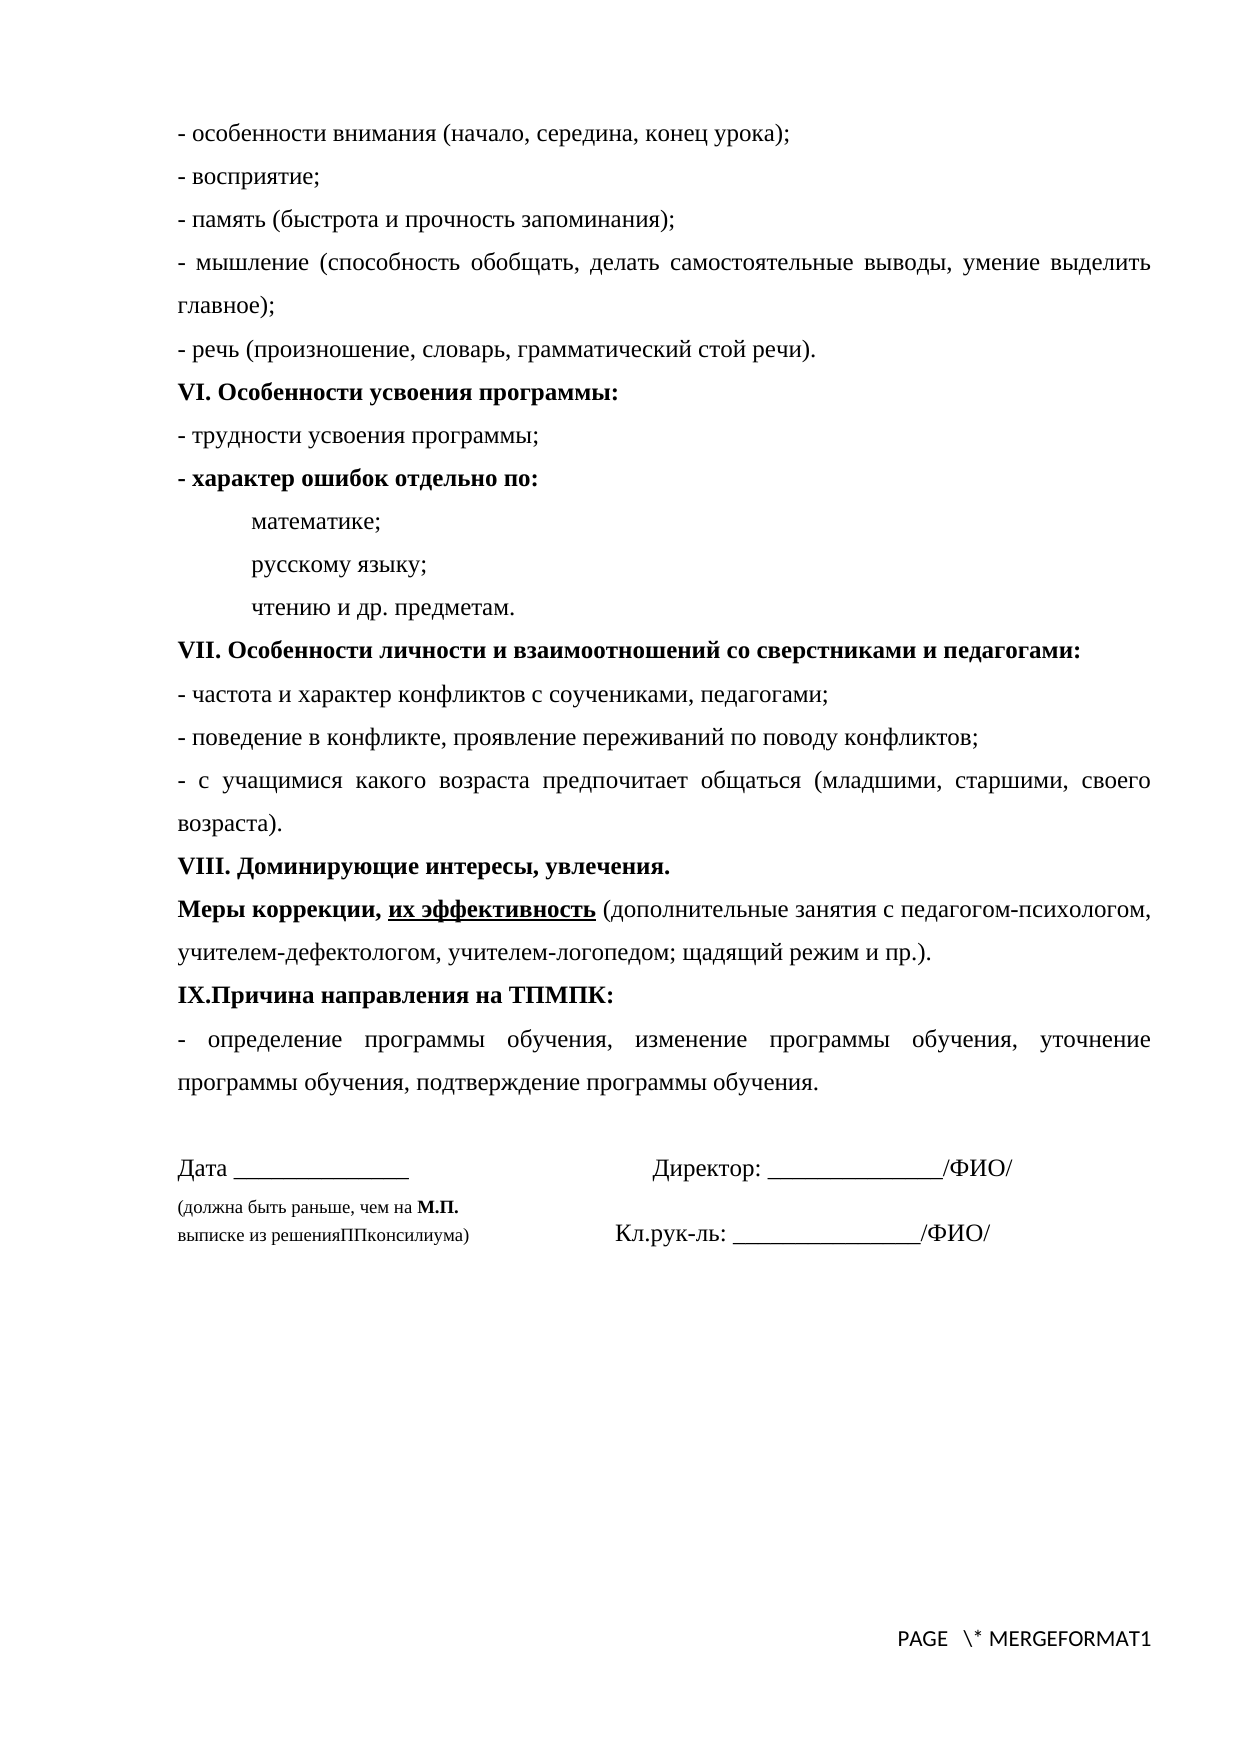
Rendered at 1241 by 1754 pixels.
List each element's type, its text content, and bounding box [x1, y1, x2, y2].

text - поведение в конфликте, проявление переживаний по поводу конфликтов; [177, 722, 1152, 751]
text - мышление (способность обобщать, делать самостоятельные выводы, умение выделить главное); [177, 247, 1152, 319]
text - частота и характер конфликтов с соучениками, педагогами; [177, 679, 1152, 707]
text VIII. Доминирующие интересы, увлечения. [177, 851, 1152, 880]
text русскому языку; [177, 549, 1152, 578]
text (должна быть раньше, чем на М.П. [177, 1196, 1152, 1218]
text - трудности усвоения программы; [177, 420, 1152, 449]
text VII. Особенности личности и взаимоотношений со сверстниками и педагогами: [177, 636, 1152, 664]
text - память (быстрота и прочность запоминания); [177, 204, 1152, 233]
text математике; [177, 506, 1152, 535]
text - особенности внимания (начало, середина, конец урока); [177, 118, 1152, 147]
text выписке из решенияППконсилиума) Кл.рук-ль: _______________/ФИО/ [177, 1218, 1152, 1247]
text IX.Причина направления на ТПМПК: [177, 981, 1152, 1009]
text - определение программы обучения, изменение программы обучения, уточнение программы обучения, подтверждение программы обучения. [177, 1024, 1152, 1096]
text - речь (произношение, словарь, грамматический стой речи). [177, 334, 1152, 362]
text VI. Особенности усвоения программы: [177, 377, 1152, 406]
text - с учащимися какого возраста предпочитает общаться (младшими, старшими, своего возраста). [177, 765, 1152, 837]
text - восприятие; [177, 161, 1152, 190]
text - характер ошибок отдельно по: [177, 463, 1152, 492]
text Меры коррекции, их эффективность (дополнительные занятия с педагогом-психологом, учителем-дефектологом, учителем-логопедом; щадящий режим и пр.). [177, 894, 1152, 966]
text чтению и др. предметам. [177, 592, 1152, 621]
text Дата ______________ Директор: ______________/ФИО/ [177, 1153, 1152, 1182]
